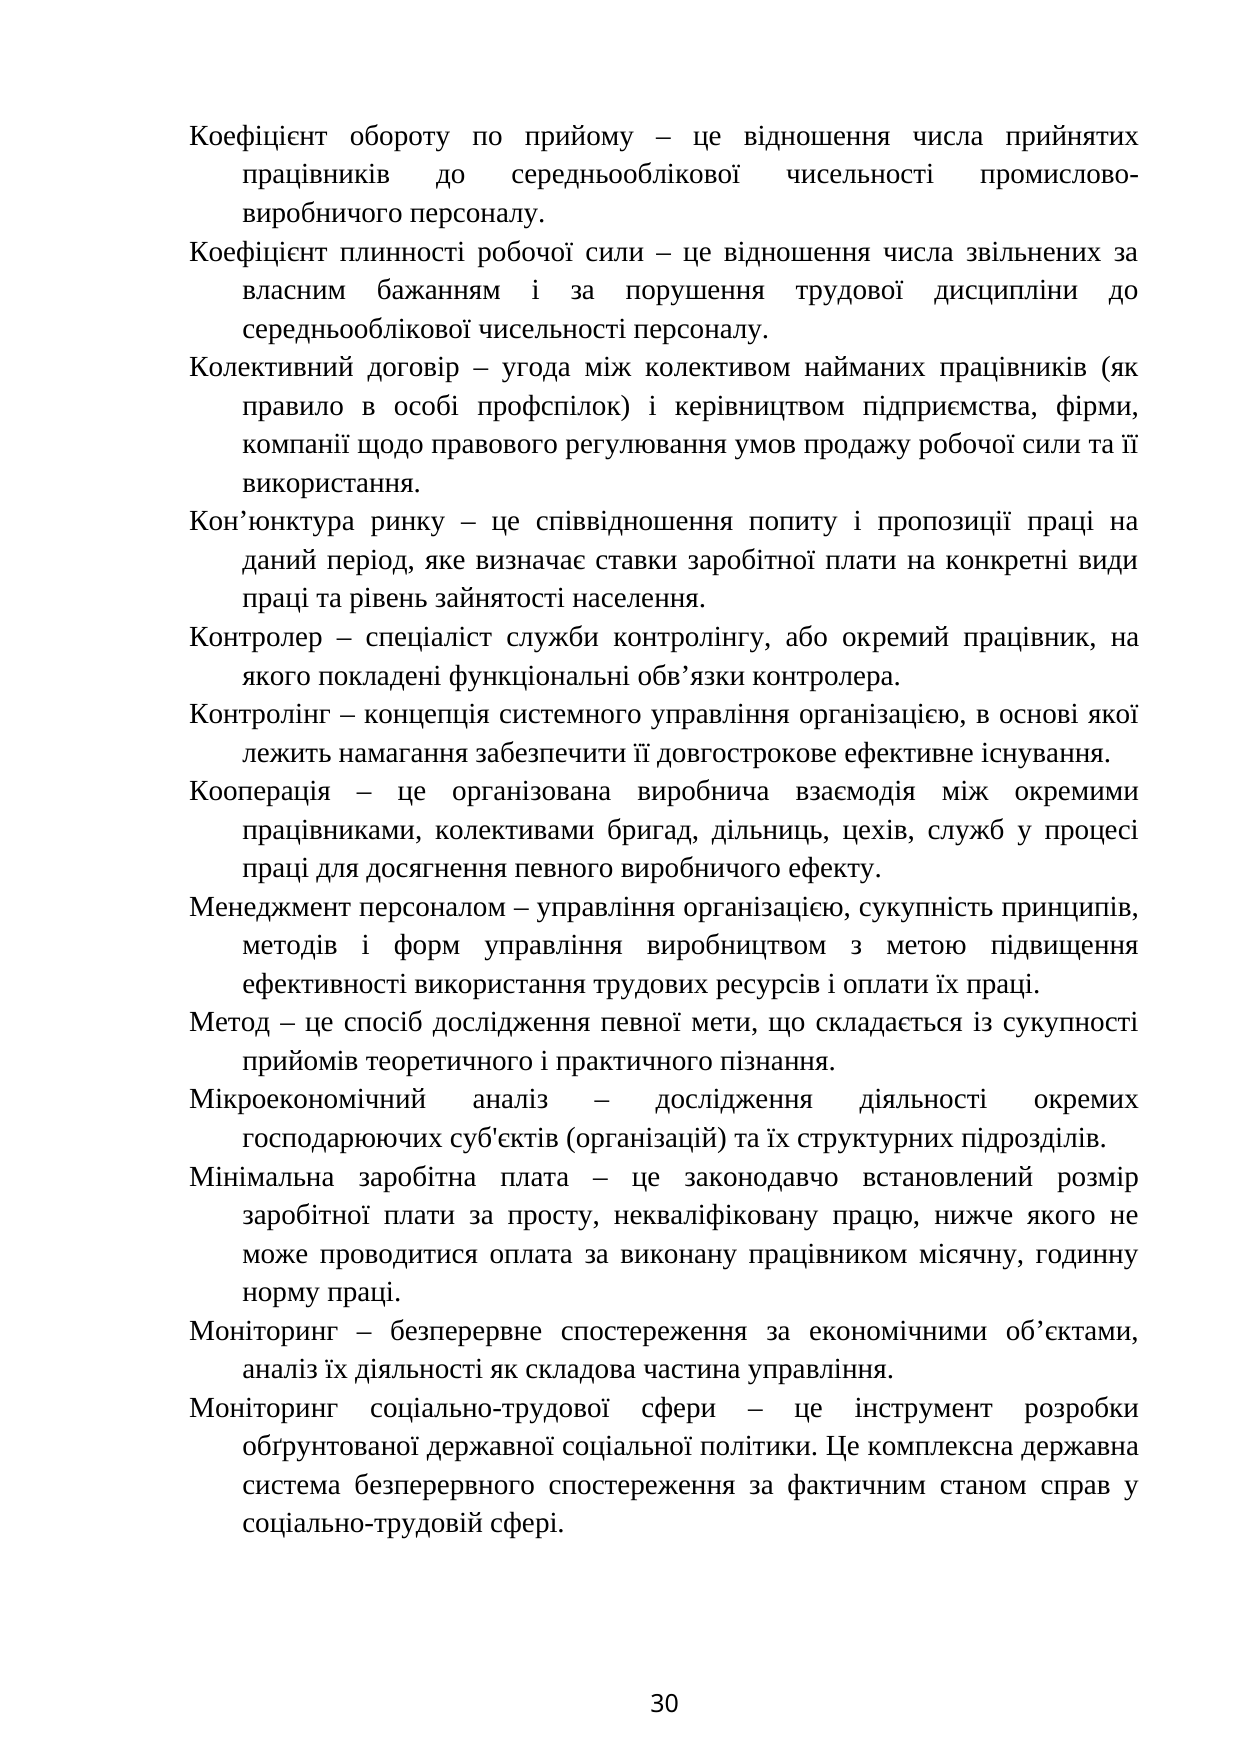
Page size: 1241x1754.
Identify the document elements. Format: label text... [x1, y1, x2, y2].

text Контролер – спеціаліст служби контролінгу, або окремий працівник, на якого покладені функціональні обв’язки контролера. [189, 619, 1139, 691]
text Колективний договір – угода між колективом найманих працівників (як правило в особі профспілок) і керівництвом підприємства, фірми, компанії щодо правового регулювання умов продажу робочої сили та її використання. [189, 349, 1139, 498]
text Менеджмент персоналом – управління організацією, сукупність принципів, методів і форм управління виробництвом з метою підвищення ефективності використання трудових ресурсів і оплати їх праці. [189, 889, 1139, 999]
text Моніторинг соціально-трудової сфери – це інструмент розробки обґрунтованої державної соціальної політики. Це комплексна державна система безперервного спостереження за фактичним станом справ у соціально-трудовій сфері. [189, 1390, 1139, 1539]
text Метод – це спосіб дослідження певної мети, що складається із сукупності прийомів теоретичного і практичного пізнання. [189, 1004, 1139, 1077]
text Контролінг – концепція системного управління організацією, в основі якої лежить намагання забезпечити її довгострокове ефективне існування. [189, 696, 1139, 768]
text Кон’юнктура ринку – це співвідношення попиту і пропозиції праці на даний період, яке визначає ставки заробітної плати на конкретні види праці та рівень зайнятості населення. [189, 503, 1139, 614]
text Мікроекономічний аналіз – дослідження діяльності окремих господарюючих суб'єктів (організацій) та їх структурних підрозділів. [189, 1082, 1139, 1154]
text Коефіцієнт обороту по прийому – це відношення числа прийнятих працівників до середньооблікової чисельності промислово-виробничого персоналу. [189, 118, 1139, 229]
text Мінімальна заробітна плата – це законодавчо встановлений розмір заробітної плати за просту, некваліфіковану працю, нижче якого не може проводитися оплата за виконану працівником місячну, годинну норму праці. [189, 1159, 1139, 1308]
text Моніторинг – безперервне спостереження за економічними об’єктами, аналіз їх діяльності як складова частина управління. [189, 1313, 1139, 1385]
text Коефіцієнт плинності робочої сили – це відношення числа звільнених за власним бажанням і за порушення трудової дисципліни до середньооблікової чисельності персоналу. [189, 234, 1139, 344]
text Кооперація – це організована виробнича взаємодія між окремими працівниками, колективами бригад, дільниць, цехів, служб у процесі праці для досягнення певного виробничого ефекту. [189, 773, 1139, 884]
